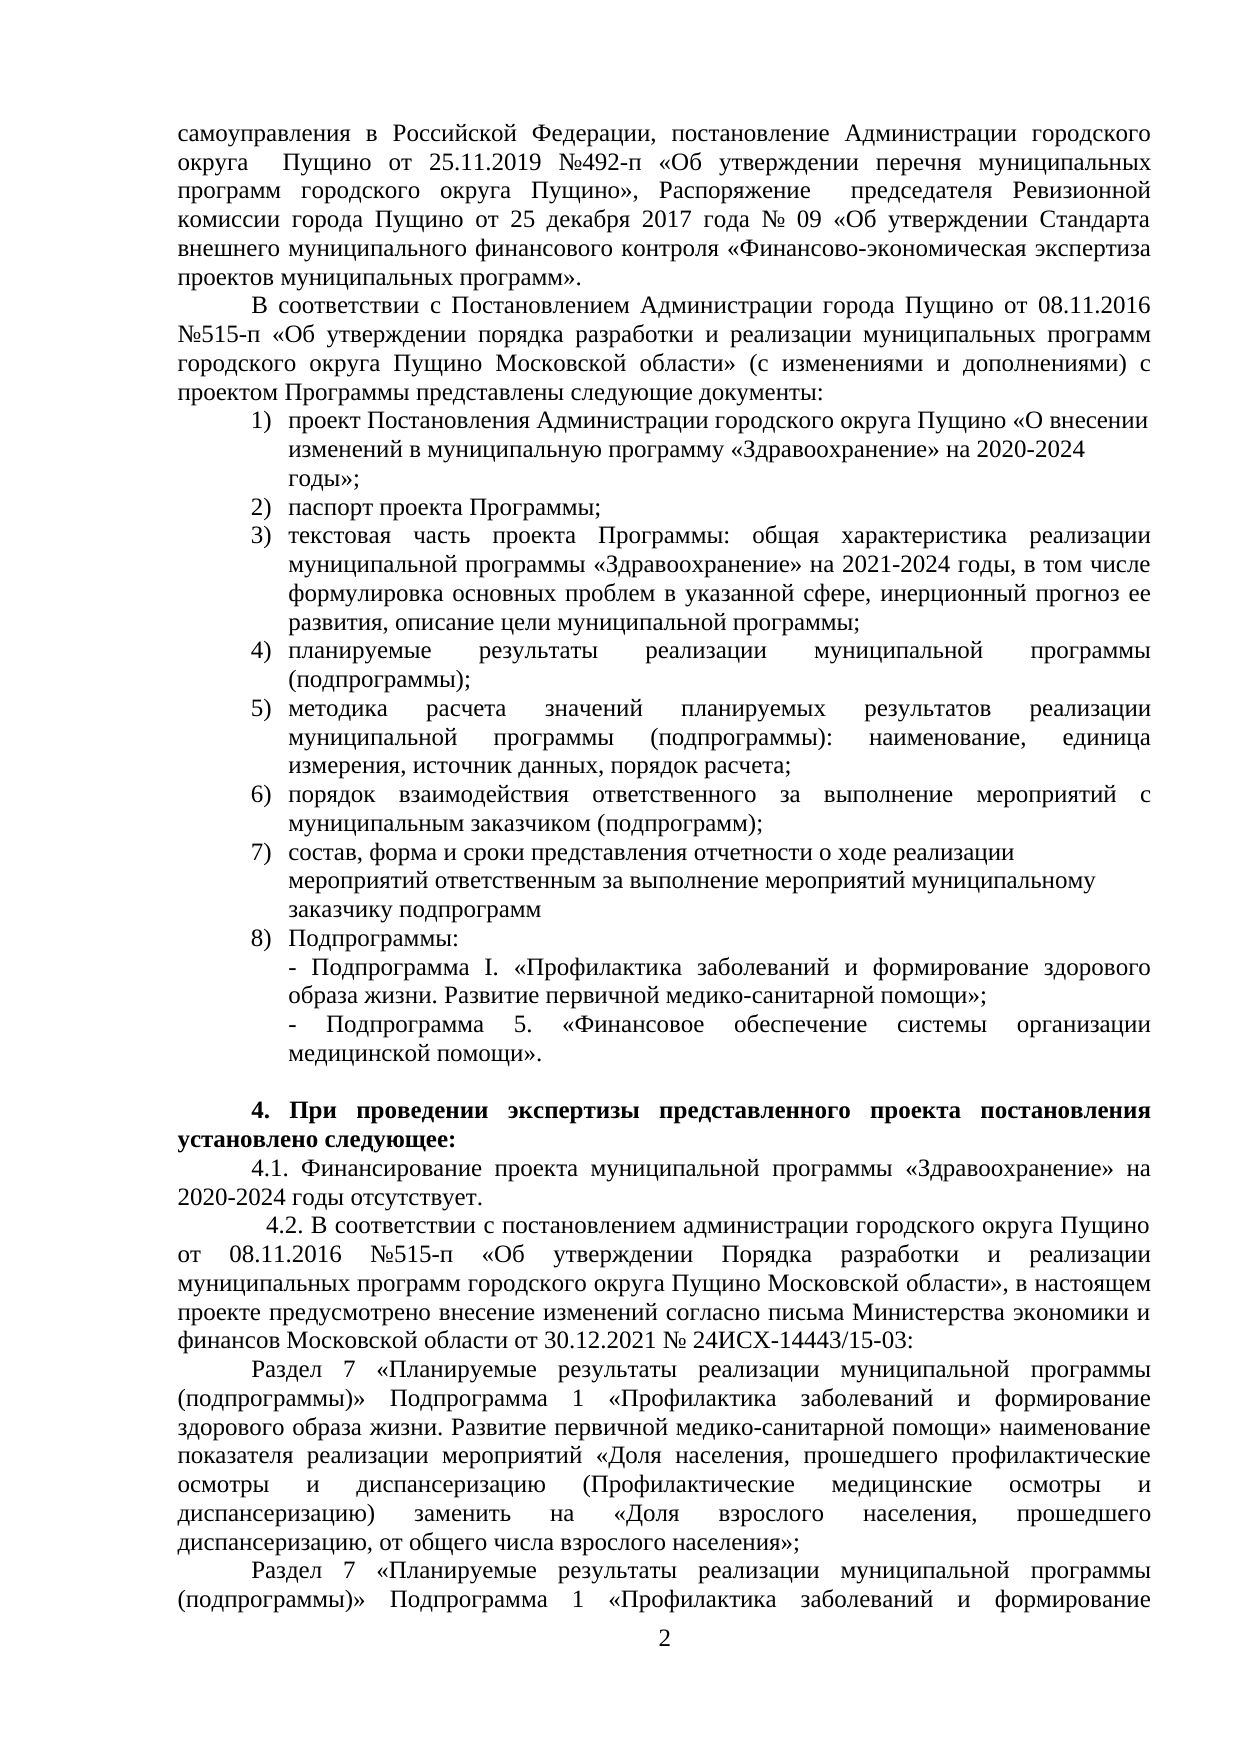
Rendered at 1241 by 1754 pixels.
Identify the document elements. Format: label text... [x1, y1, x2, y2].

list - Подпрограмма I. «Профилактика заболеваний и формирование здорового образа жизни. Развитие первичной медико-санитарной помощи»; [288, 952, 1152, 1009]
list 4.1. Финансирование проекта муниципальной программы «Здравоохранение» на 2020-2024 годы отсутствует. [177, 1153, 1152, 1211]
list текстовая часть проекта Программы: общая характеристика реализации муниципальной программы «Здравоохранение» на 2021-2024 годы, в том числе формулировка основных проблем в указанной сфере, инерционный прогноз ее развития, описание цели муниципальной программы; [251, 521, 1152, 636]
list порядок взаимодействия ответственного за выполнение мероприятий с муниципальным заказчиком (подпрограмм); [251, 779, 1152, 837]
list состав, форма и сроки представления отчетности о ходе реализации мероприятий ответственным за выполнение мероприятий муниципальному заказчику подпрограмм [251, 837, 1152, 923]
list паспорт проекта Программы; [251, 492, 1152, 521]
list проект Постановления Администрации городского округа Пущино «О внесении изменений в муниципальную программу «Здравоохранение» на 2020-2024 годы»; [251, 406, 1152, 492]
text 4.2. В соответствии с постановлением администрации городского округа Пущино от 08.11.2016 №515-п «Об утверждении Порядка разработки и реализации муниципальных программ городского округа Пущино Московской области», в настоящем проекте предусмотрено внесение изменений согласно письма Министерства экономики и финансов Московской области от 30.12.2021 № 24ИСХ-14443/15-03: [177, 1211, 1152, 1354]
list Подпрограммы: [251, 923, 1152, 952]
text В соответствии с Постановлением Администрации города Пущино от 08.11.2016 №515-п «Об утверждении порядка разработки и реализации муниципальных программ городского округа Пущино Московской области» (с изменениями и дополнениями) с проектом Программы представлены следующие документы: [177, 291, 1152, 406]
list планируемые результаты реализации муниципальной программы (подпрограммы); [251, 636, 1152, 693]
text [177, 118, 1152, 291]
list 4. При проведении экспертизы представленного проекта постановления установлено следующее: [177, 1096, 1152, 1153]
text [177, 1556, 1152, 1613]
list - Подпрограмма 5. «Финансовое обеспечение системы организации медицинской помощи». [288, 1009, 1152, 1067]
list методика расчета значений планируемых результатов реализации муниципальной программы (подпрограммы): наименование, единица измерения, источник данных, порядок расчета; [251, 693, 1152, 779]
text Раздел 7 «Планируемые результаты реализации муниципальной программы (подпрограммы)» Подпрограмма 1 «Профилактика заболеваний и формирование здорового образа жизни. Развитие первичной медико-санитарной помощи» наименование показателя реализации мероприятий «Доля населения, прошедшего профилактические осмотры и диспансеризацию (Профилактические медицинские осмотры и диспансеризацию) заменить на «Доля взрослого населения, прошедшего диспансеризацию, от общего числа взрослого населения»; [177, 1354, 1152, 1556]
